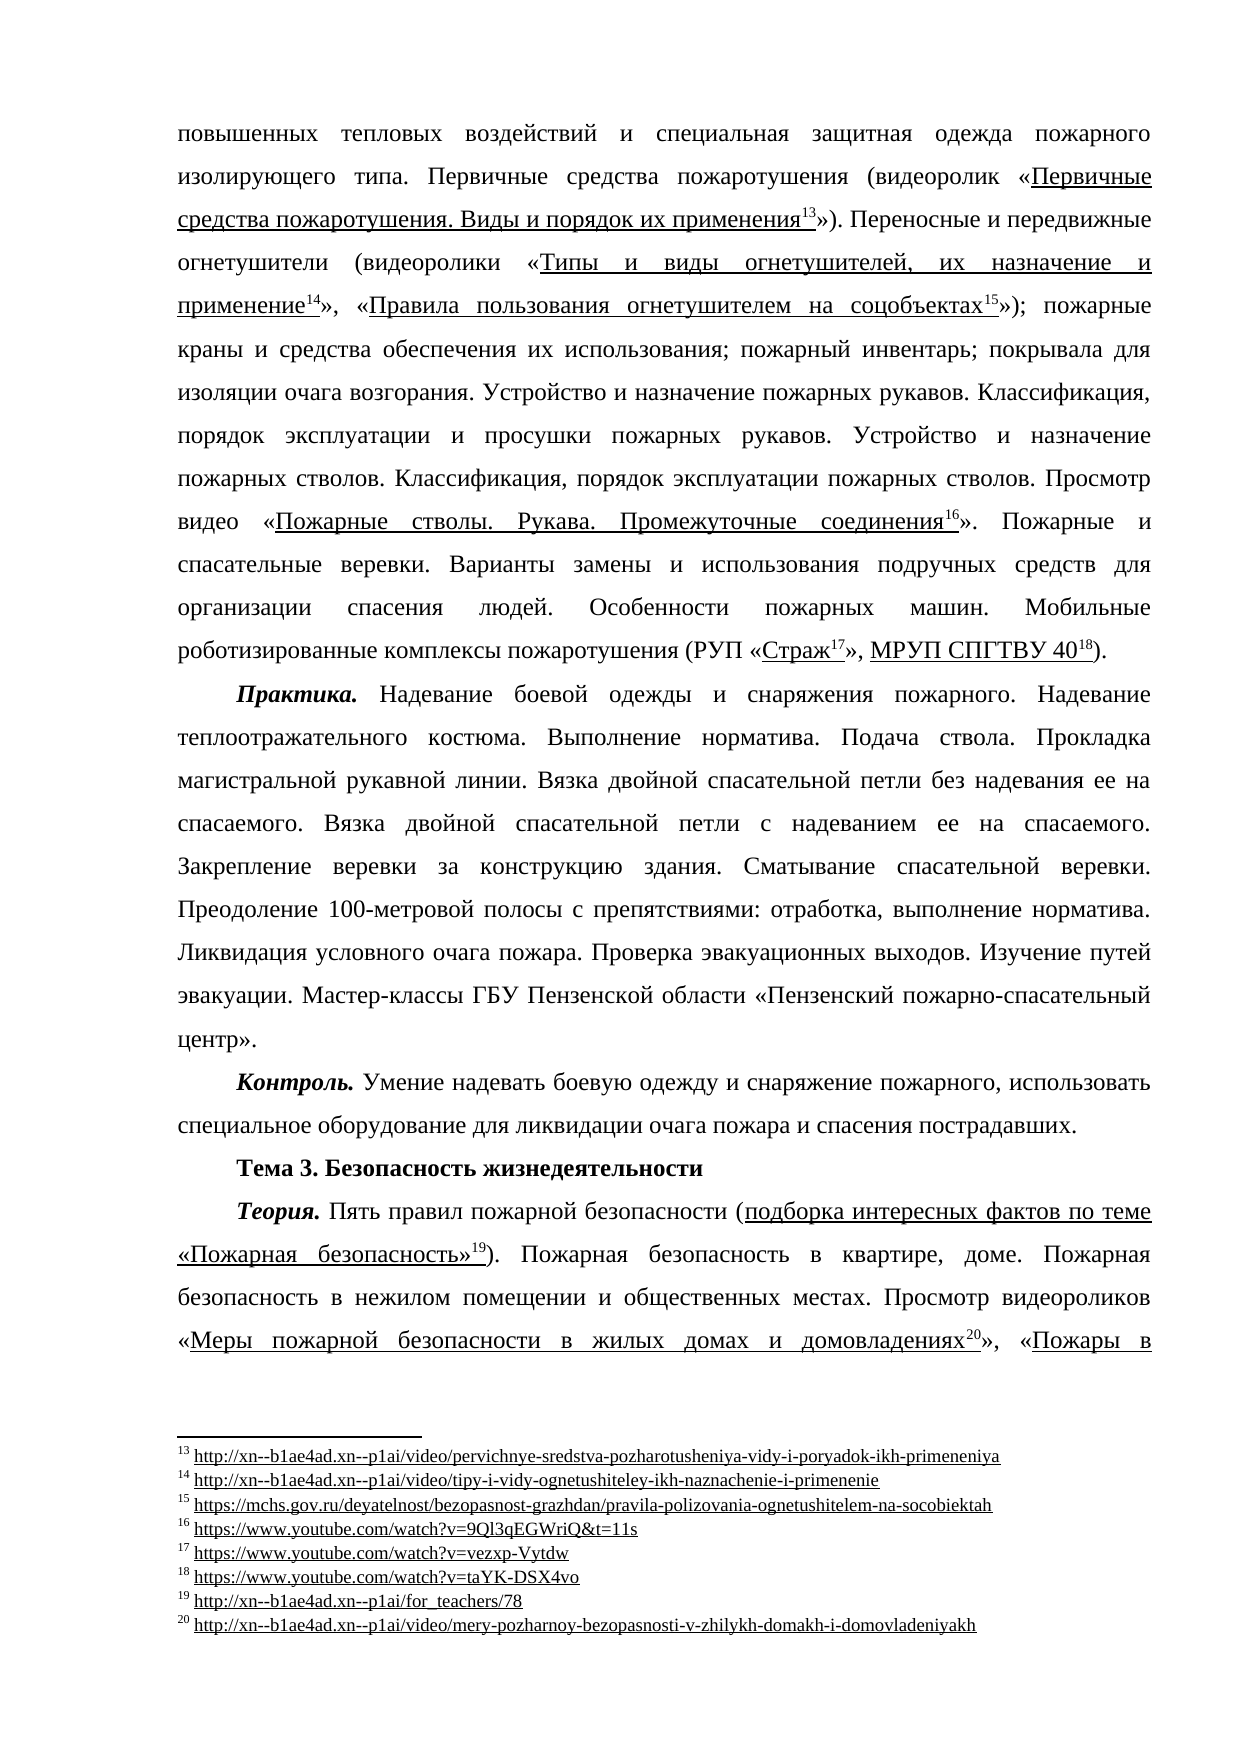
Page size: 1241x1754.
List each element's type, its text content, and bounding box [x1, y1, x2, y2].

text Практика. Надевание боевой одежды и снаряжения пожарного. Надевание теплоотражательного костюма. Выполнение норматива. Подача ствола. Прокладка магистральной рукавной линии. Вязка двойной спасательной петли без надевания ее на спасаемого. Вязка двойной спасательной петли с надеванием ее на спасаемого. Закрепление веревки за конструкцию здания. Сматывание спасательной веревки. Преодоление 100-метровой полосы с препятствиями: отработка, выполнение норматива. Ликвидация условного очага пожара. Проверка эвакуационных выходов. Изучение путей эвакуации. Мастер-классы ГБУ Пензенской области «Пензенский пожарно-спасательный центр». [177, 679, 1152, 1052]
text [177, 1196, 1152, 1354]
text Тема 3. Безопасность жизнедеятельности [177, 1153, 1152, 1182]
text Контроль. Умение надевать боевую одежду и снаряжение пожарного, использовать специальное оборудование для ликвидации очага пожара и спасения пострадавших. [177, 1067, 1152, 1139]
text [177, 118, 1152, 664]
